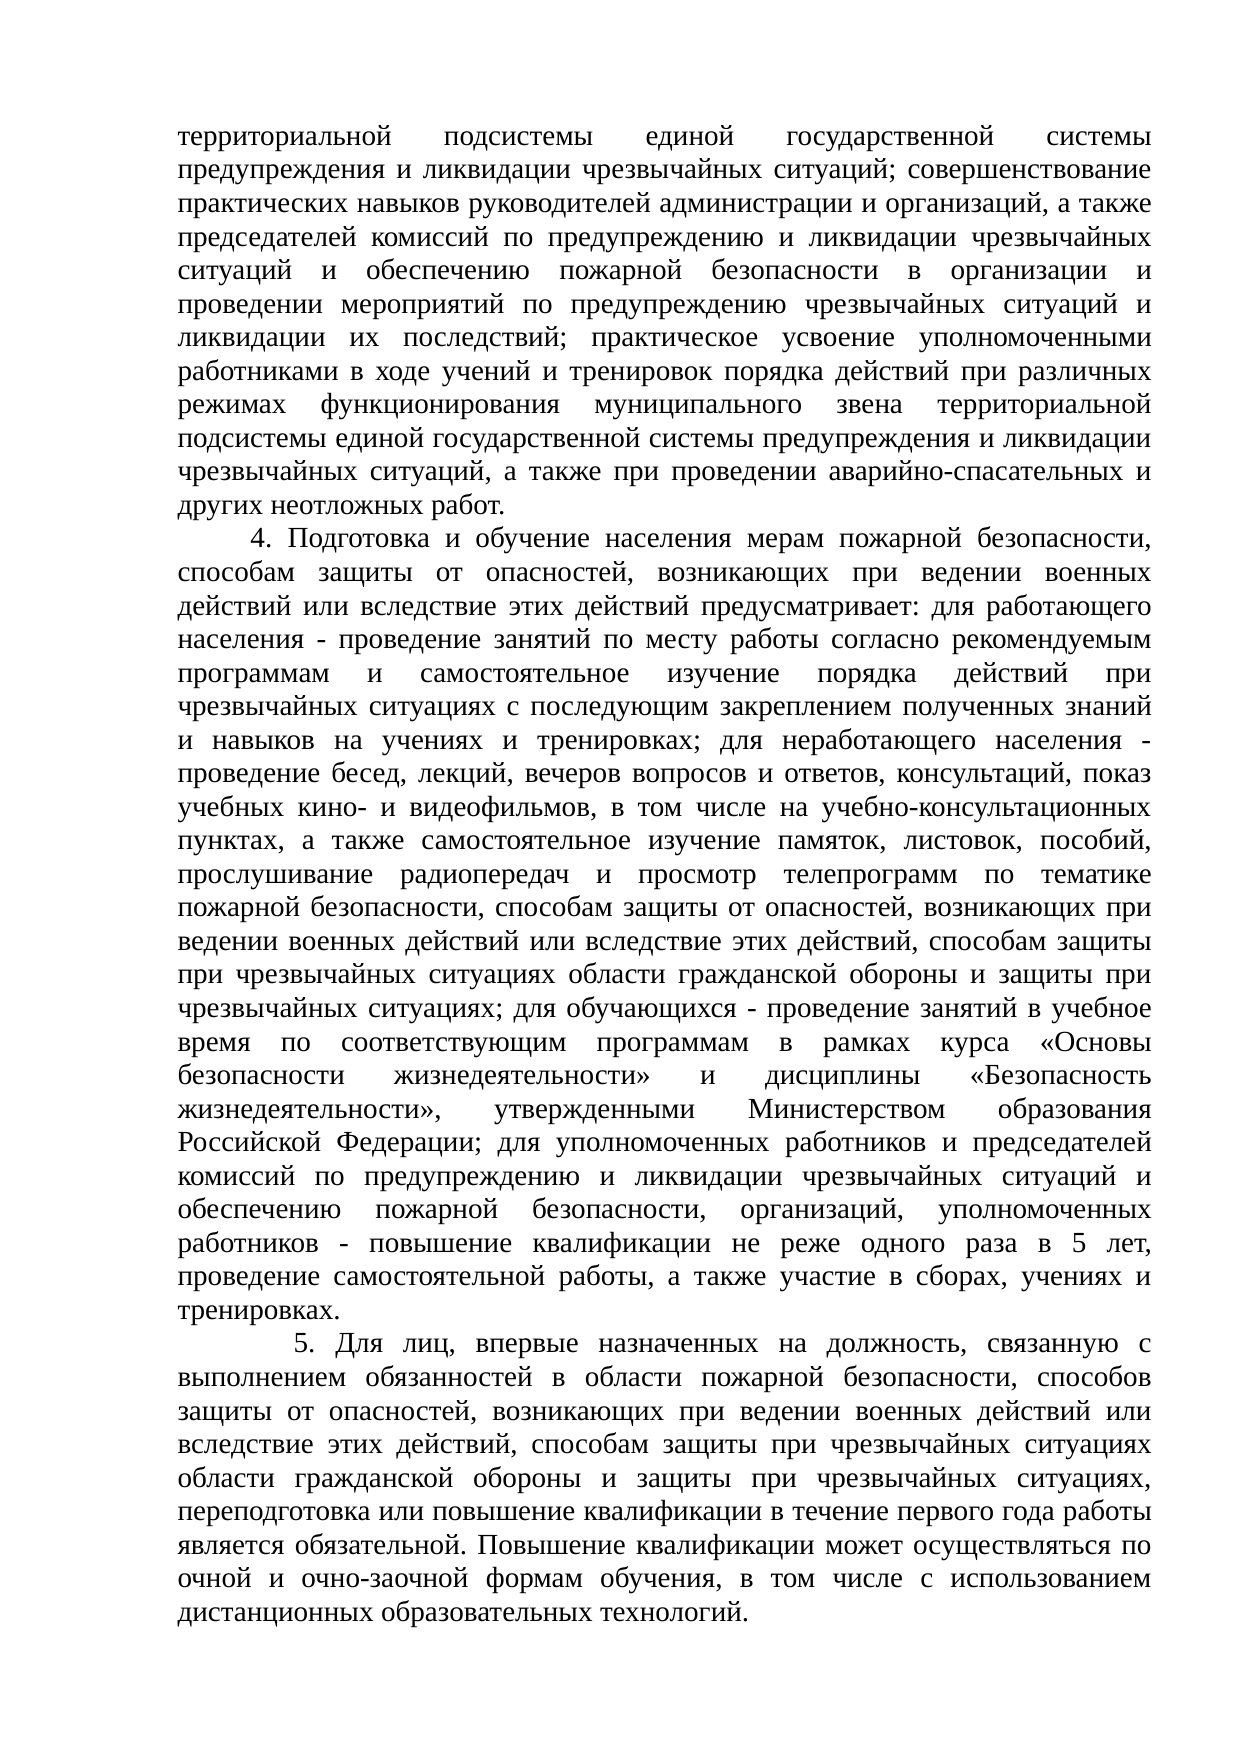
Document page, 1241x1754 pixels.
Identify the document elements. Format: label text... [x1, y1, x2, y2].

text 4. Подготовка и обучение населения мерам пожарной безопасности, способам защиты от опасностей, возникающих при ведении военных действий или вследствие этих действий предусматривает: для работающего населения - проведение занятий по месту работы согласно рекомендуемым программам и самостоятельное изучение порядка действий при чрезвычайных ситуациях с последующим закреплением полученных знаний и навыков на учениях и тренировках; для неработающего населения - проведение бесед, лекций, вечеров вопросов и ответов, консультаций, показ учебных кино- и видеофильмов, в том числе на учебно-консультационных пунктах, а также самостоятельное изучение памяток, листовок, пособий, прослушивание радиопередач и просмотр телепрограмм по тематике пожарной безопасности, способам защиты от опасностей, возникающих при ведении военных действий или вследствие этих действий, способам защиты при чрезвычайных ситуациях области гражданской обороны и защиты при чрезвычайных ситуациях; для обучающихся - проведение занятий в учебное время по соответствующим программам в рамках курса «Основы безопасности жизнедеятельности» и дисциплины «Безопасность жизнедеятельности», утвержденными Министерством образования Российской Федерации; для уполномоченных работников и председателей комиссий по предупреждению и ликвидации чрезвычайных ситуаций и обеспечению пожарной безопасности, организаций, уполномоченных работников - повышение квалификации не реже одного раза в 5 лет, проведение самостоятельной работы, а также участие в сборах, учениях и тренировках. [176, 521, 1152, 1326]
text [176, 118, 1152, 521]
text 5. Для лиц, впервые назначенных на должность, связанную с выполнением обязанностей в области пожарной безопасности, способов защиты от опасностей, возникающих при ведении военных действий или вследствие этих действий, способам защиты при чрезвычайных ситуациях области гражданской обороны и защиты при чрезвычайных ситуациях, переподготовка или повышение квалификации в течение первого года работы является обязательной. Повышение квалификации может осуществляться по очной и очно-заочной формам обучения, в том числе с использованием дистанционных образовательных технологий. [176, 1326, 1152, 1627]
